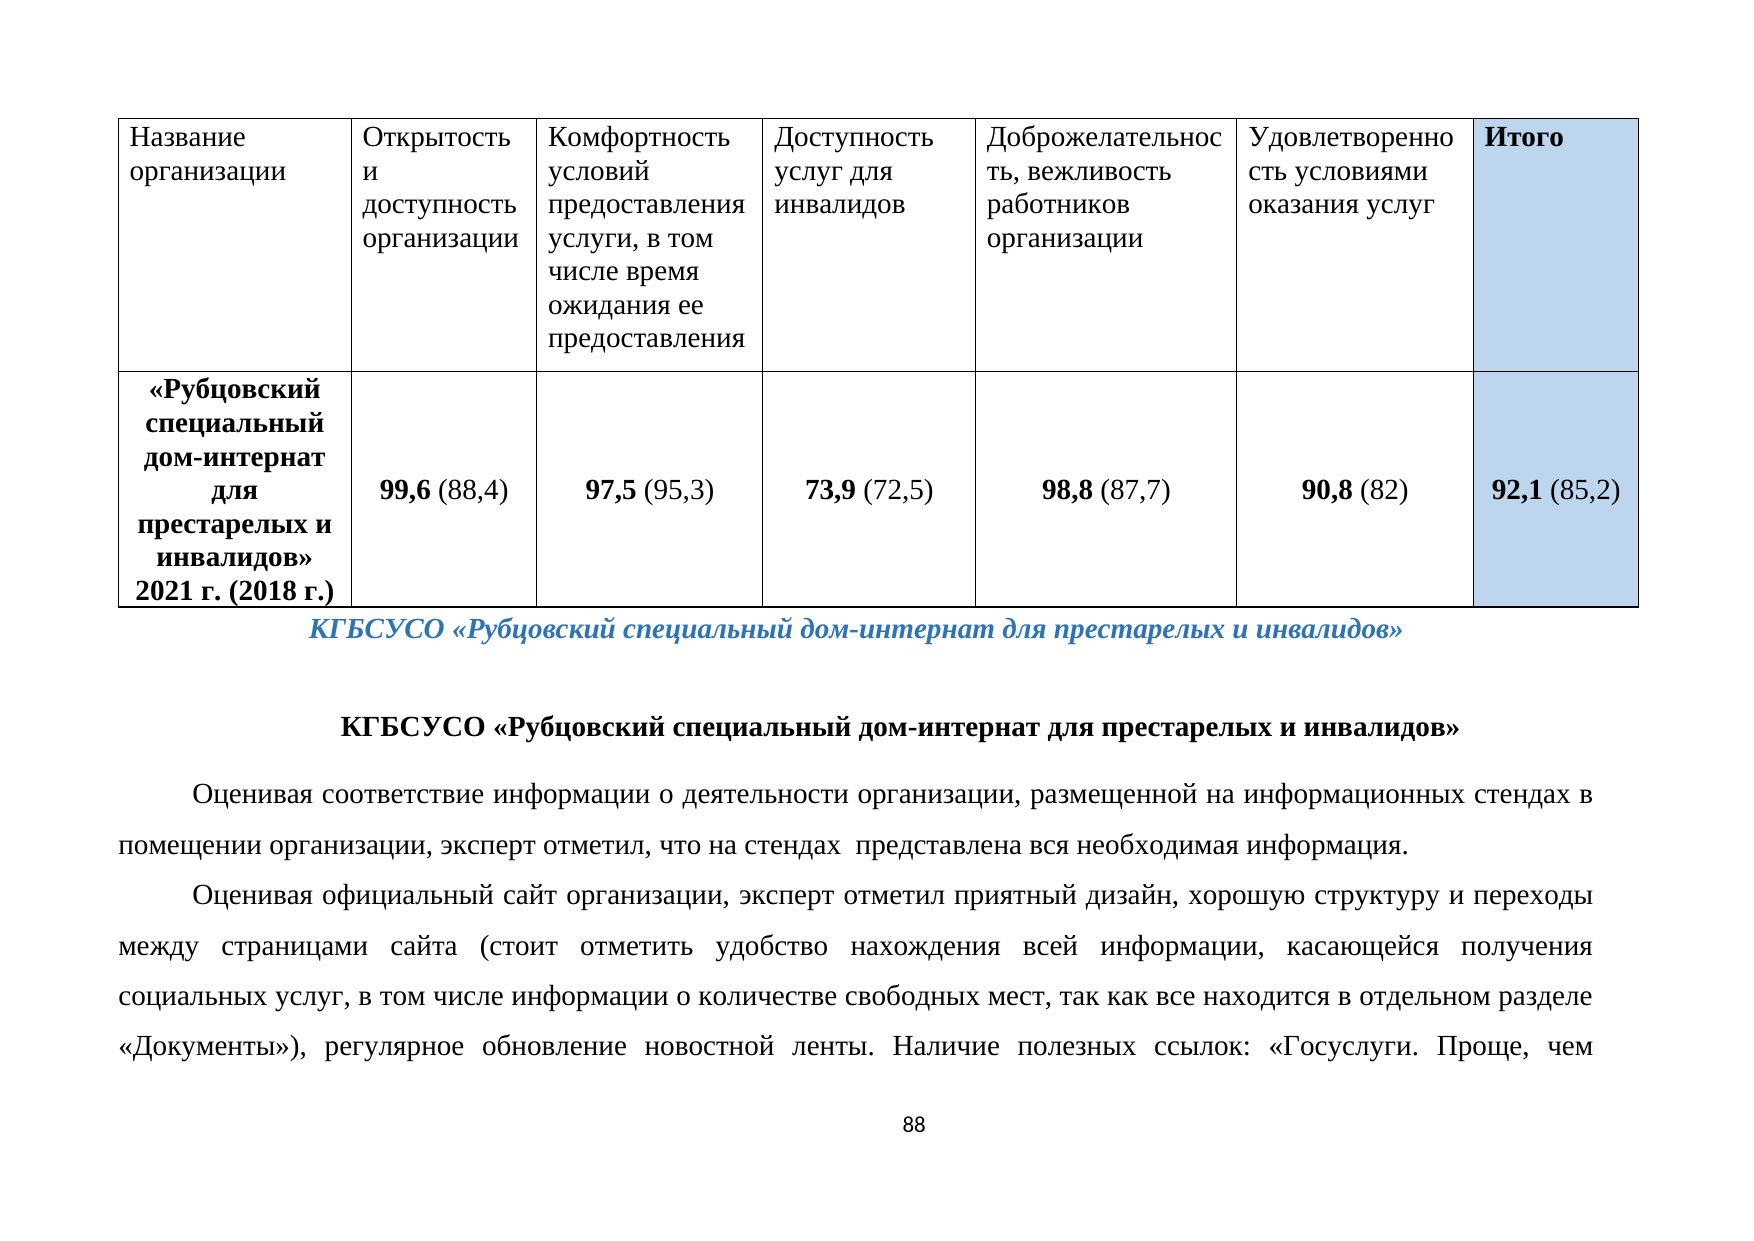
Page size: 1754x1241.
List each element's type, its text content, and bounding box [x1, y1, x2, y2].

text КГБСУСО «Рубцовский специальный дом-интернат для престарелых и инвалидов» [207, 709, 1595, 743]
table_cell «Рубцовский специальный дом-интернат для престарелых и инвалидов» 2021 г. (2018 г.) [119, 372, 351, 606]
table_cell 98,8 (87,7) [976, 372, 1236, 606]
table_cell 99,6 (88,4) [352, 372, 536, 606]
table_header Удовлетворенность условиями оказания услуг [1237, 119, 1473, 371]
table_cell 92,1 (85,2) [1474, 372, 1638, 606]
table_header Комфортность условий предоставления услуги, в том числе время ожидания ее предоставления [537, 119, 762, 371]
table_header Доброжелательность, вежливость работников организации [976, 119, 1236, 371]
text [118, 877, 1595, 1062]
table_header Доступность услуг для инвалидов [763, 119, 975, 371]
table_cell 97,5 (95,3) [537, 372, 762, 606]
subtitle КГБСУСО «Рубцовский специальный дом-интернат для престарелых и инвалидов» [118, 612, 1595, 645]
table_cell 90,8 (82) [1237, 372, 1473, 606]
table_header Название организации [119, 119, 351, 371]
table_header Открытость и доступность организации [352, 119, 536, 371]
table_header Итого [1474, 119, 1638, 371]
text Оценивая соответствие информации о деятельности организации, размещенной на информационных стендах в помещении организации, эксперт отметил, что на стендах представлена вся необходимая информация. [118, 777, 1595, 861]
table_cell 73,9 (72,5) [763, 372, 975, 606]
